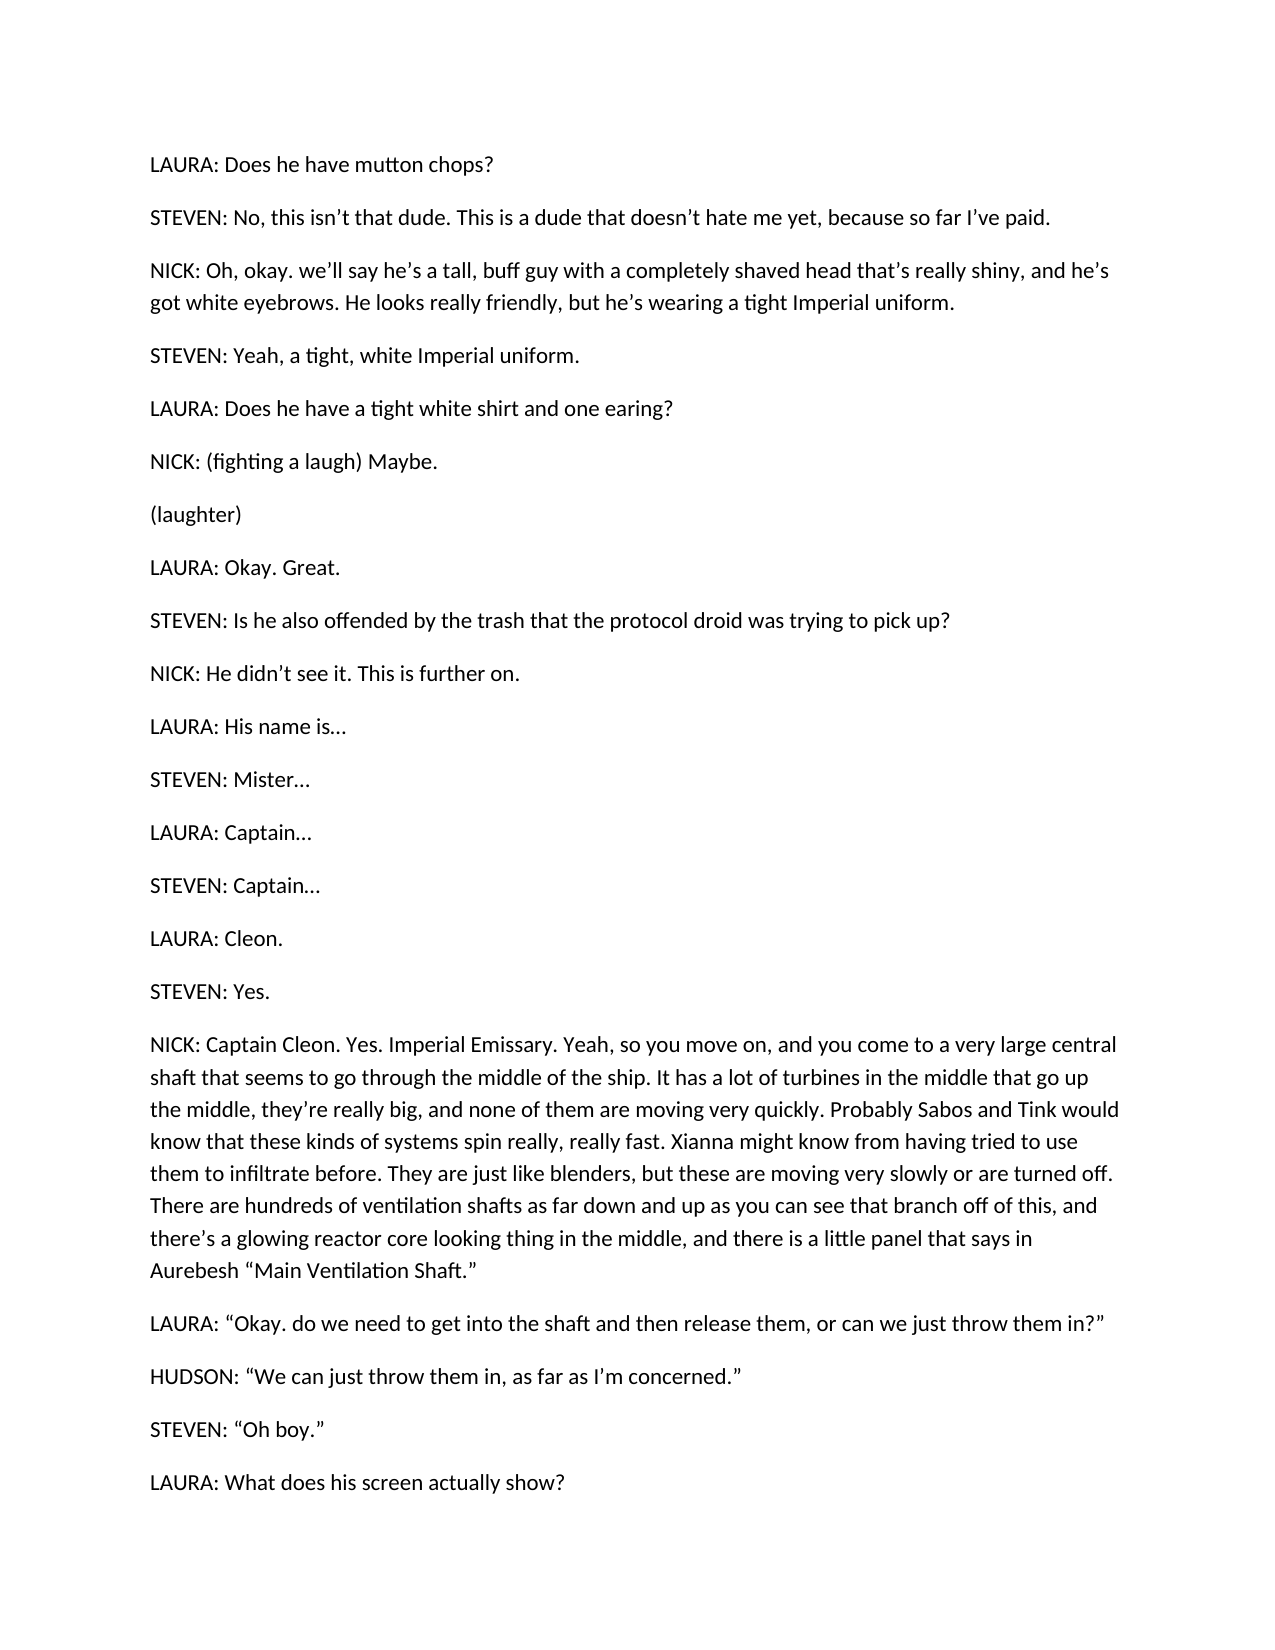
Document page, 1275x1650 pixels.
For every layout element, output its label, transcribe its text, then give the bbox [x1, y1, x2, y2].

text STEVEN: Captain… [150, 871, 1125, 899]
text STEVEN: Mister… [150, 765, 1125, 793]
text STEVEN: No, this isn’t that dude. This is a dude that doesn’t hate me yet, because so far I’ve paid. [150, 203, 1125, 231]
text LAURA: Cleon. [150, 924, 1125, 952]
text STEVEN: “Oh boy.” [150, 1415, 1125, 1443]
text STEVEN: Yeah, a tight, white Imperial uniform. [150, 341, 1125, 369]
text LAURA: Captain… [150, 818, 1125, 846]
text STEVEN: Is he also offended by the trash that the protocol droid was trying to pick up? [150, 606, 1125, 634]
text LAURA: “Okay. do we need to get into the shaft and then release them, or can we just throw them in?” [150, 1309, 1125, 1337]
text NICK: He didn’t see it. This is further on. [150, 659, 1125, 687]
text LAURA: His name is… [150, 712, 1125, 740]
text LAURA: What does his screen actually show? [150, 1468, 1125, 1496]
text NICK: Captain Cleon. Yes. Imperial Emissary. Yeah, so you move on, and you come to a very large central shaft that seems to go through the middle of the ship. It has a lot of turbines in the middle that go up the middle, they’re really big, and none of them are moving very quickly. Probably Sabos and Tink would know that these kinds of systems spin really, really fast. Xianna might know from having tried to use them to infiltrate before. They are just like blenders, but these are moving very slowly or are turned off. There are hundreds of ventilation shafts as far down and up as you can see that branch off of this, and there’s a glowing reactor core looking thing in the middle, and there is a little panel that says in Aurebesh “Main Ventilation Shaft.” [150, 1031, 1125, 1284]
text NICK: Oh, okay. we’ll say he’s a tall, buff guy with a completely shaved head that’s really shiny, and he’s got white eyebrows. He looks really friendly, but he’s wearing a tight Imperial uniform. [150, 256, 1125, 316]
text (laughter) [150, 500, 1125, 528]
text LAURA: Okay. Great. [150, 553, 1125, 581]
text STEVEN: Yes. [150, 977, 1125, 1006]
text HUDSON: “We can just throw them in, as far as I’m concerned.” [150, 1362, 1125, 1390]
text LAURA: Does he have a tight white shirt and one earing? [150, 394, 1125, 422]
text NICK: (fighting a laugh) Maybe. [150, 447, 1125, 475]
text LAURA: Does he have mutton chops? [150, 150, 1125, 178]
